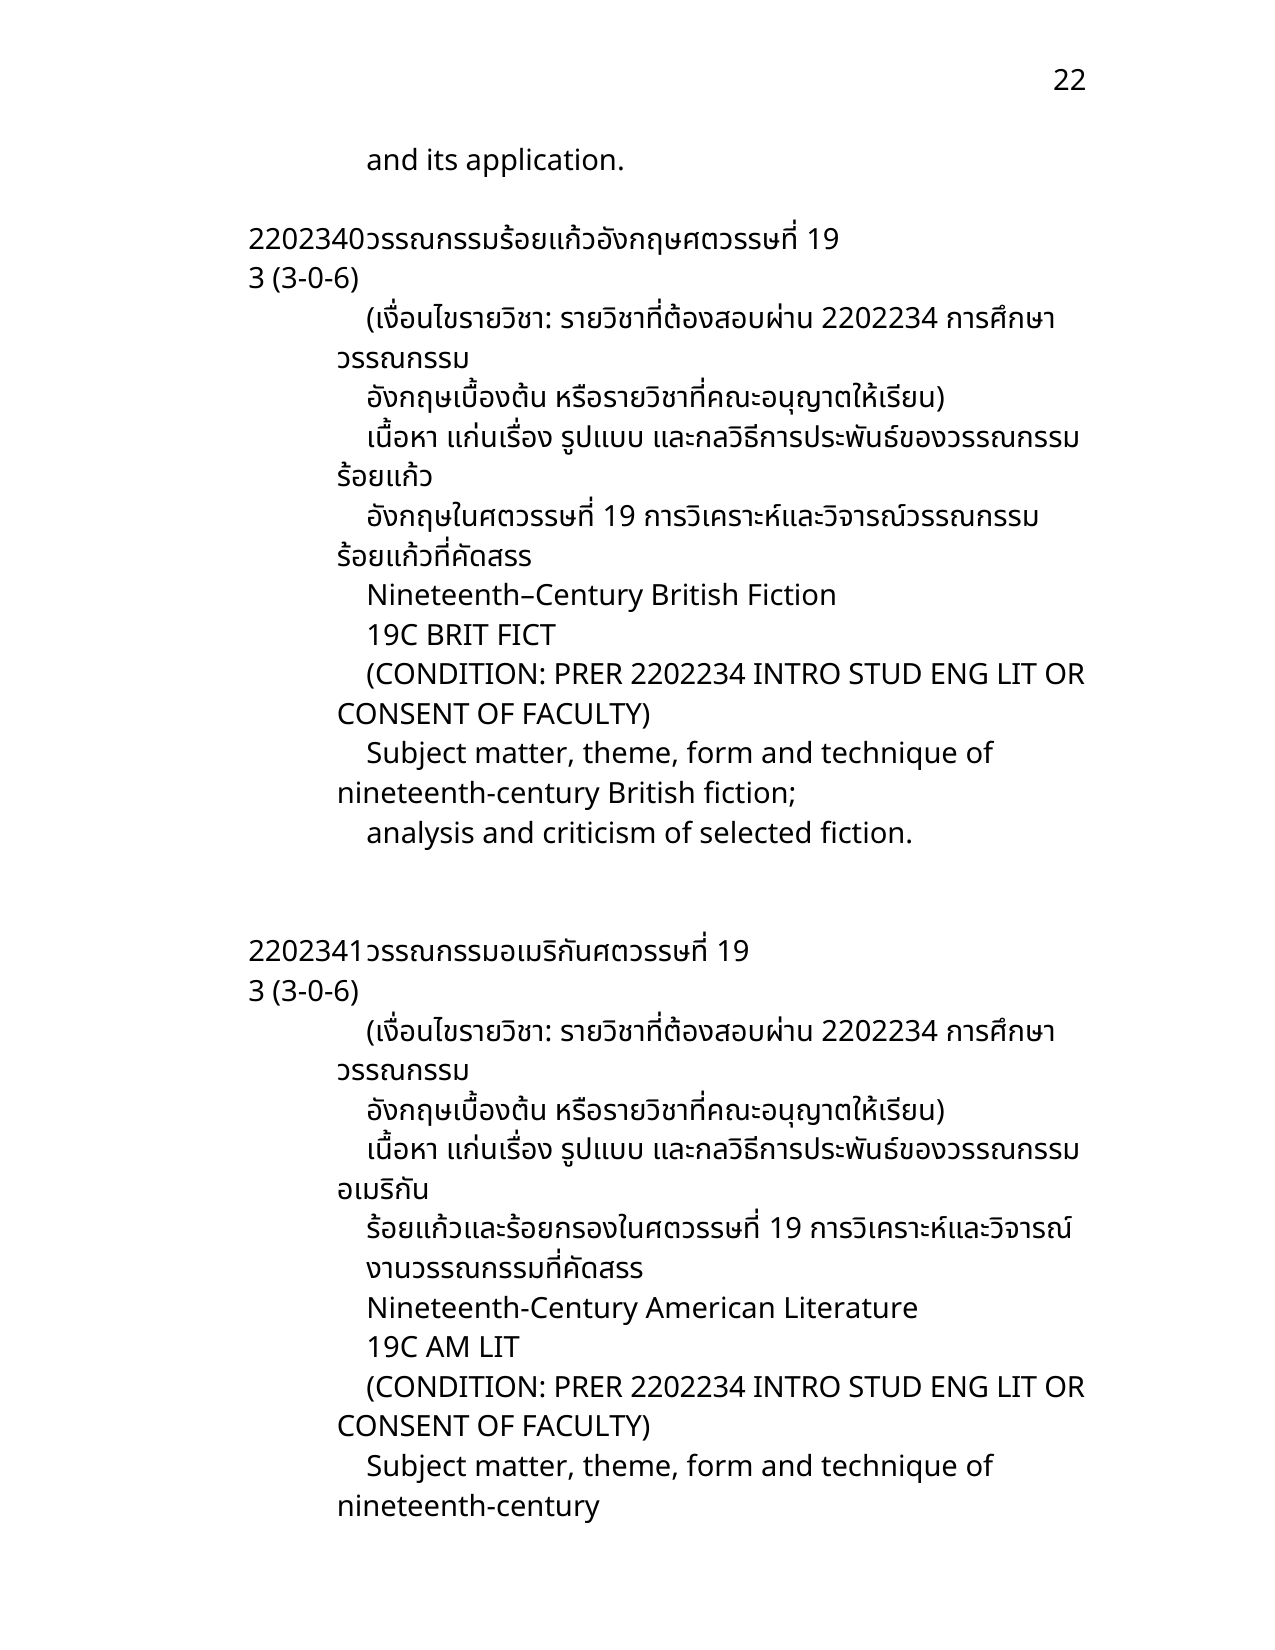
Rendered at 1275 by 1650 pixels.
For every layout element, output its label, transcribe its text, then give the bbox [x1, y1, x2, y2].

text analysis and criticism of selected fiction. [337, 811, 1086, 851]
text Subject matter, theme, form and technique of nineteenth-century British fiction; [337, 732, 1086, 811]
text 19C AM LIT [337, 1326, 1086, 1366]
text ร้อยแก้วและร้อยกรองในศตวรรษที่ 19 การวิเคราะห์และวิจารณ์ [337, 1207, 1086, 1247]
text อังกฤษในศตวรรษที่ 19 การวิเคราะห์และวิจารณ์วรรณกรรมร้อยแก้วที่คัดสรร [337, 495, 1086, 574]
text (CONDITION: PRER 2202234 INTRO STUD ENG LIT OR CONSENT OF FACULTY) [337, 653, 1092, 732]
text (เงื่อนไขรายวิชา: รายวิชาที่ต้องสอบผ่าน 2202234 การศึกษาวรรณกรรม [337, 297, 1086, 376]
text งานวรรณกรรมที่คัดสรร [337, 1247, 1086, 1286]
text เนื้อหา แก่นเรื่อง รูปแบบ และกลวิธีการประพันธ์ของวรรณกรรมอเมริกัน [337, 1128, 1086, 1207]
text อังกฤษเบื้องต้น หรือรายวิชาที่คณะอนุญาตให้เรียน) [337, 376, 1086, 416]
text Nineteenth–Century British Fiction [337, 574, 1086, 613]
text Nineteenth-Century American Literature [337, 1286, 1086, 1326]
text อังกฤษเบื้องต้น หรือรายวิชาที่คณะอนุญาตให้เรียน) [337, 1088, 1086, 1128]
text 2202341 วรรณกรรมอเมริกันศตวรรษที่ 19 3 (3-0-6) [189, 930, 1086, 1009]
text and its application. [337, 138, 1081, 178]
text (CONDITION: PRER 2202234 INTRO STUD ENG LIT OR CONSENT OF FACULTY) [337, 1366, 1136, 1445]
text 2202340 วรรณกรรมร้อยแก้วอังกฤษศตวรรษที่ 19 3 (3-0-6) [218, 218, 1086, 297]
text 19C BRIT FICT [337, 613, 1086, 653]
text เนื้อหา แก่นเรื่อง รูปแบบ และกลวิธีการประพันธ์ของวรรณกรรมร้อยแก้ว [337, 416, 1086, 495]
text (เงื่อนไขรายวิชา: รายวิชาที่ต้องสอบผ่าน 2202234 การศึกษาวรรณกรรม [337, 1009, 1086, 1088]
text Subject matter, theme, form and technique of nineteenth-century [337, 1445, 1086, 1524]
